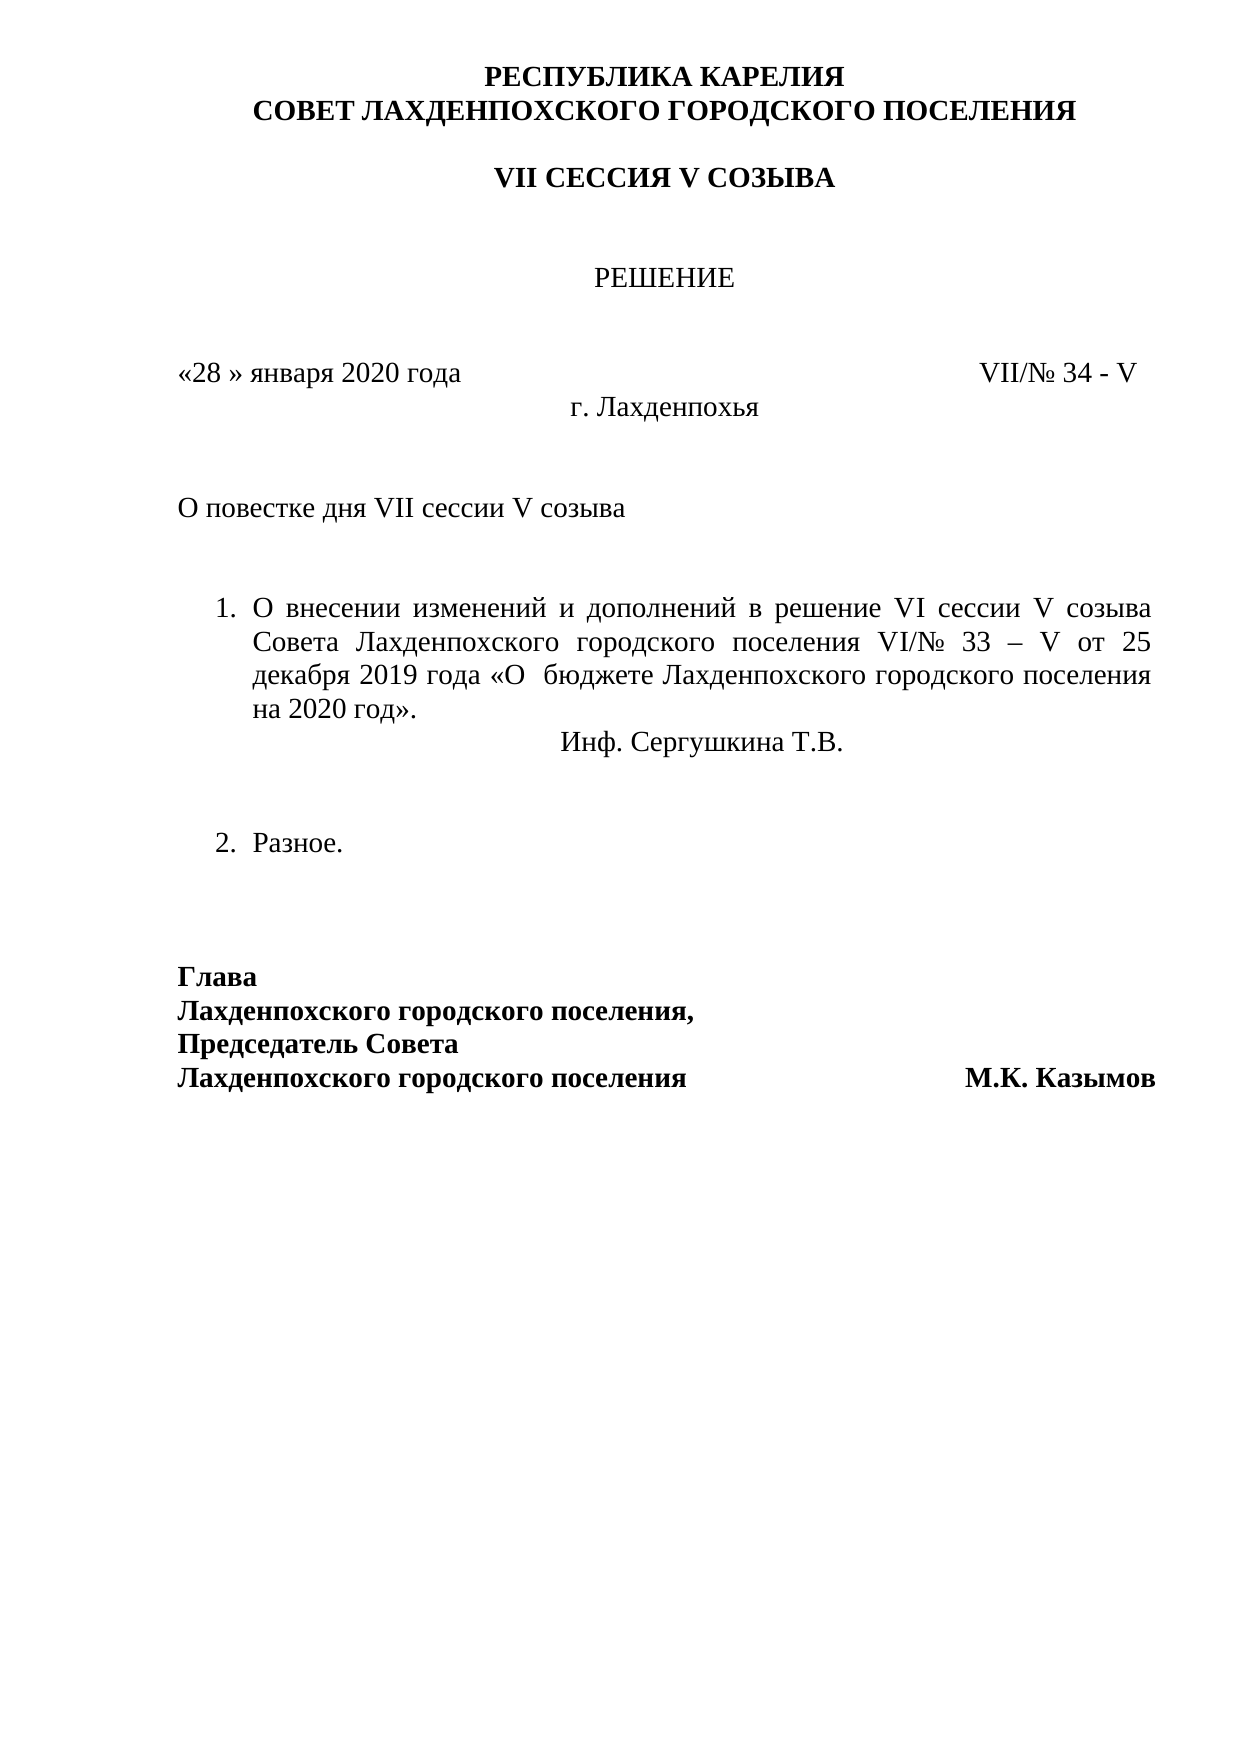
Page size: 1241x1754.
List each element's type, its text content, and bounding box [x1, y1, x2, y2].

list О внесении изменений и дополнений в решение VI сессии V созыва Совета Лахденпохского городского поселения VI/№ 33 – V от 25 декабря 2019 года «О бюджете Лахденпохского городского поселения на 2020 год». [215, 590, 1152, 724]
list Разное. [215, 825, 1152, 859]
text Инф. Сергушкина Т.В. [252, 724, 1152, 758]
text О повестке дня VII сессии V созыва [177, 490, 1152, 523]
text РЕШЕНИЕ [177, 260, 1152, 294]
text СОВЕТ ЛАХДЕНПОХСКОГО ГОРОДСКОГО ПОСЕЛЕНИЯ [177, 93, 1152, 126]
text Председатель Совета [177, 1026, 1158, 1060]
text Глава [177, 959, 1158, 993]
text г. Лахденпохья [177, 389, 1152, 423]
text РЕСПУБЛИКА КАРЕЛИЯ [177, 59, 1152, 93]
text VII СЕССИЯ V СОЗЫВА [177, 160, 1152, 193]
text Лахденпохского городского поселения, [177, 993, 1158, 1026]
text «28 » января 2020 года VII/№ 34 - V [177, 356, 1152, 389]
text Лахденпохского городского поселения М.К. Казымов [177, 1060, 1158, 1093]
